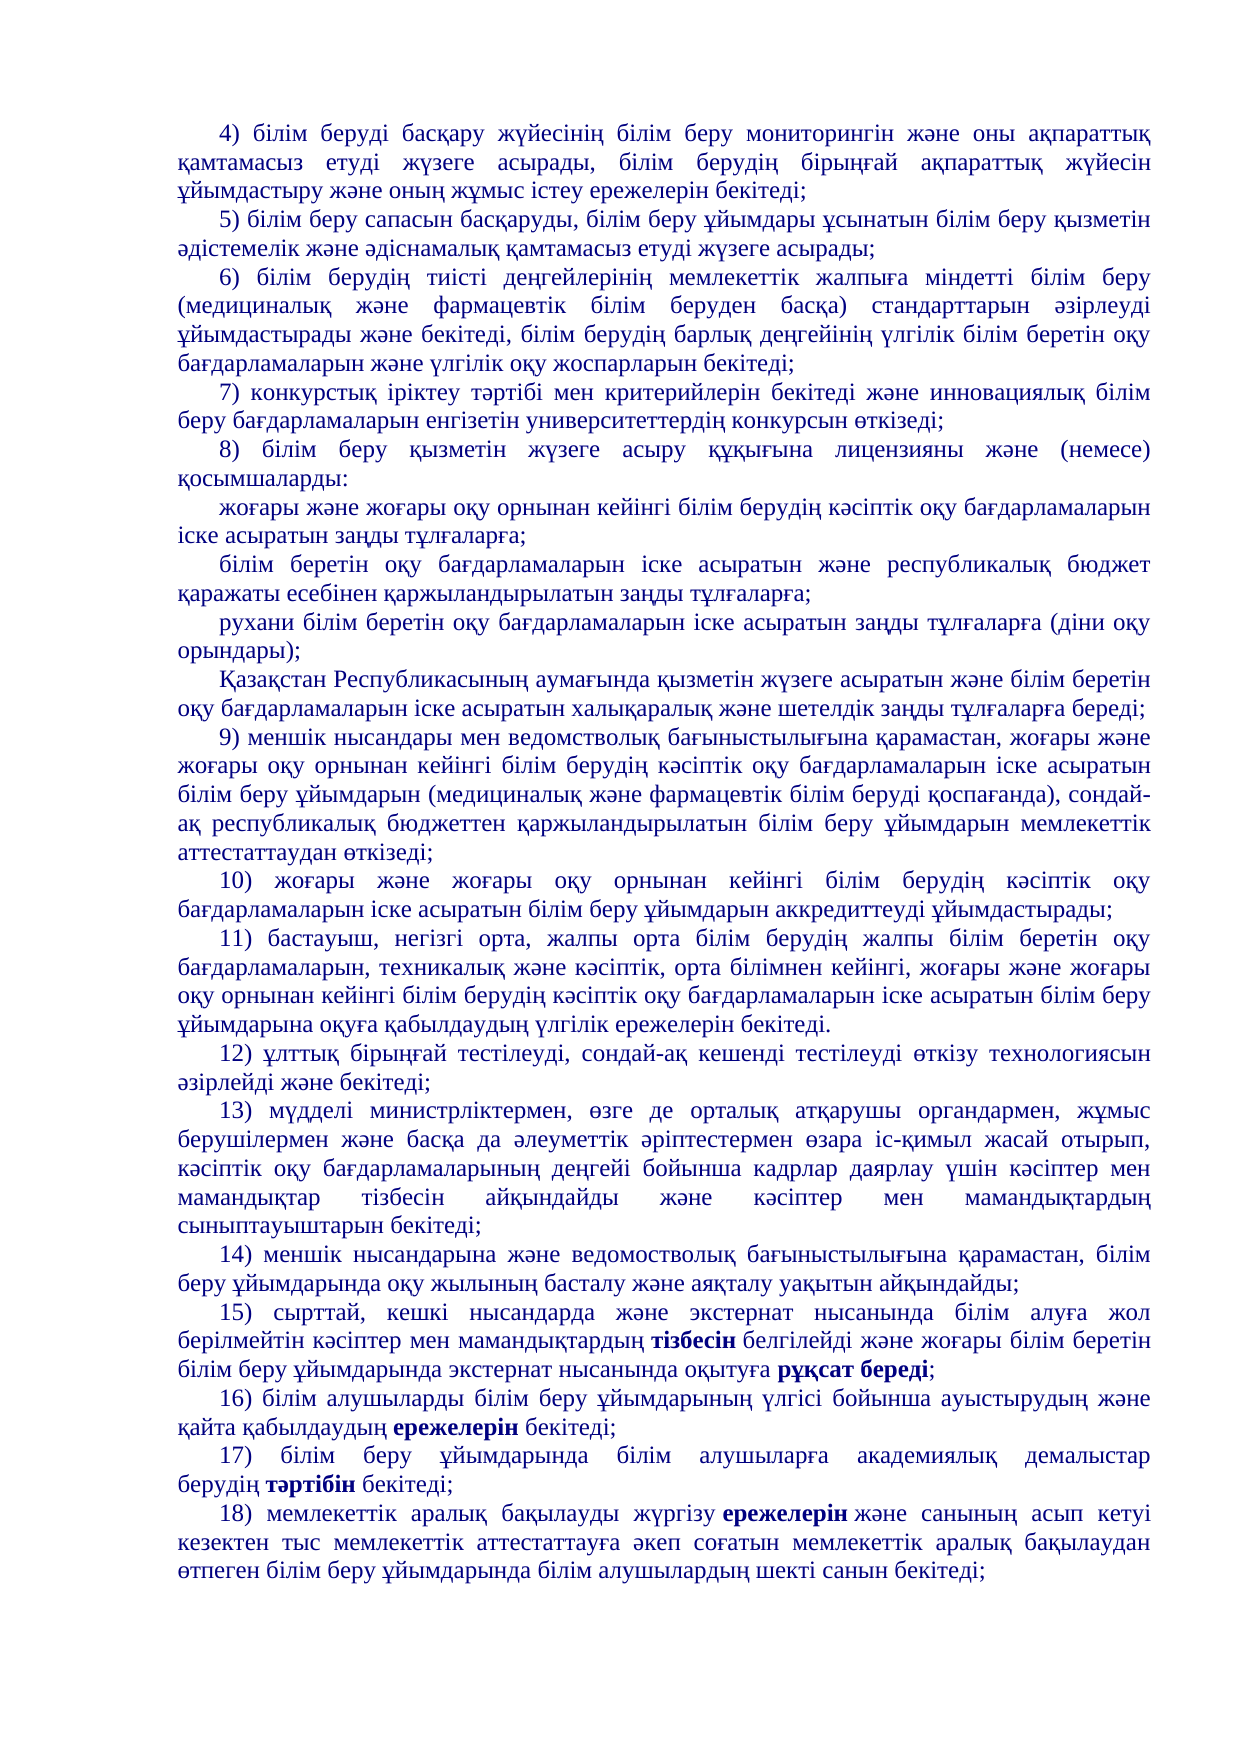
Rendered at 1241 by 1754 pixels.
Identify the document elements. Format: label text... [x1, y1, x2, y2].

text 9) меншік нысандары мен ведомстволық бағыныстылығына қарамастан, жоғары және жоғары оқу орнынан кейінгі білім берудің кәсіптік оқу бағдарламаларын іске асыратын білім беру ұйымдарын (медициналық және фармацевтік білім беруді қоспағанда), сондай-ақ республикалық бюджеттен қаржыландырылатын білім беру ұйымдарын мемлекеттік аттестаттаудан өткізеді; [177, 722, 1152, 866]
text 17) білім беру ұйымдарында білім алушыларға академиялық демалыстар берудің тәртібін бекітеді; [177, 1441, 1152, 1498]
text 6) білім берудің тиісті деңгейлерінің мемлекеттік жалпыға міндетті білім беру (медициналық және фармацевтік білім беруден басқа) стандарттарын әзірлеуді ұйымдастырады және бекітеді, білім берудің барлық деңгейінің үлгілік білім беретін оқу бағдарламаларын және үлгілік оқу жоспарларын бекітеді; [177, 262, 1152, 377]
text 12) ұлттық бірыңғай тестілеуді, сондай-ақ кешенді тестілеуді өткізу технологиясын әзірлейді және бекітеді; [177, 1038, 1152, 1096]
text жоғары және жоғары оқу орнынан кейінгі білім берудің кәсіптік оқу бағдарламаларын іске асыратын заңды тұлғаларға; [177, 492, 1152, 549]
text Қазақстан Республикасының аумағында қызметін жүзеге асыратын және білім беретін оқу бағдарламаларын іске асыратын халықаралық және шетелдік заңды тұлғаларға береді; [177, 664, 1152, 722]
text рухани білім беретін оқу бағдарламаларын іске асыратын заңды тұлғаларға (діни оқу орындары); [177, 607, 1152, 664]
text 7) конкурстық іріктеу тәртібі мен критерийлерін бекітеді және инновациялық білім беру бағдарламаларын енгізетін университеттердің конкурсын өткізеді; [177, 377, 1152, 434]
text білім беретін оқу бағдарламаларын іске асыратын және республикалық бюджет қаражаты есебінен қаржыландырылатын заңды тұлғаларға; [177, 549, 1152, 607]
text 13) мүдделі министрліктермен, өзге де орталық атқарушы органдармен, жұмыс берушілермен және басқа да әлеуметтік әріптестермен өзара іс-қимыл жасай отырып, кәсіптік оқу бағдарламаларының деңгейі бойынша кадрлар даярлау үшін кәсіптер мен мамандықтар тізбесін айқындайды және кәсіптер мен мамандықтардың сыныптауыштарын бекітеді; [177, 1096, 1152, 1239]
text 8) білім беру қызметін жүзеге асыру құқығына лицензияны және (немесе) қосымшаларды: [177, 434, 1152, 492]
text 5) білім беру сапасын басқаруды, білім беру ұйымдары ұсынатын білім беру қызметін әдістемелік және әдіснамалық қамтамасыз етуді жүзеге асырады; [177, 204, 1152, 262]
text 4) білім беруді басқару жүйесінің білім беру мониторингін және оны ақпараттық қамтамасыз етуді жүзеге асырады, білім берудің бірыңғай ақпараттық жүйесін ұйымдастыру және оның жұмыс істеу ережелерін бекітеді; [177, 118, 1152, 204]
text 15) сырттай, кешкі нысандарда және экстернат нысанында білім алуға жол берілмейтін кәсіптер мен мамандықтардың тізбесін белгілейді және жоғары білім беретін білім беру ұйымдарында экстернат нысанында оқытуға рұқсат береді; [177, 1297, 1152, 1383]
text 11) бастауыш, негізгі орта, жалпы орта білім берудің жалпы білім беретін оқу бағдарламаларын, техникалық және кәсіптік, орта білімнен кейінгі, жоғары және жоғары оқу орнынан кейінгі білім берудің кәсіптік оқу бағдарламаларын іске асыратын білім беру ұйымдарына оқуға қабылдаудың үлгілік ережелерін бекітеді. [177, 923, 1152, 1038]
text 16) білім алушыларды білім беру ұйымдарының үлгісі бойынша ауыстырудың және қайта қабылдаудың ережелерін бекітеді; [177, 1383, 1152, 1441]
text 10) жоғары және жоғары оқу орнынан кейінгі білім берудің кәсіптік оқу бағдарламаларын іске асыратын білім беру ұйымдарын аккредиттеуді ұйымдастырады; [177, 866, 1152, 923]
text 18) мемлекеттік аралық бақылауды жүргізу ережелерін және санының асып кетуі кезектен тыс мемлекеттік аттестаттауға әкеп соғатын мемлекеттік аралық бақылаудан өтпеген білім беру ұйымдарында білім алушылардың шекті санын бекітеді; [177, 1498, 1152, 1584]
text 14) меншік нысандарына және ведомостволық бағыныстылығына қарамастан, білім беру ұйымдарында оқу жылының басталу және аяқталу уақытын айқындайды; [177, 1239, 1152, 1297]
